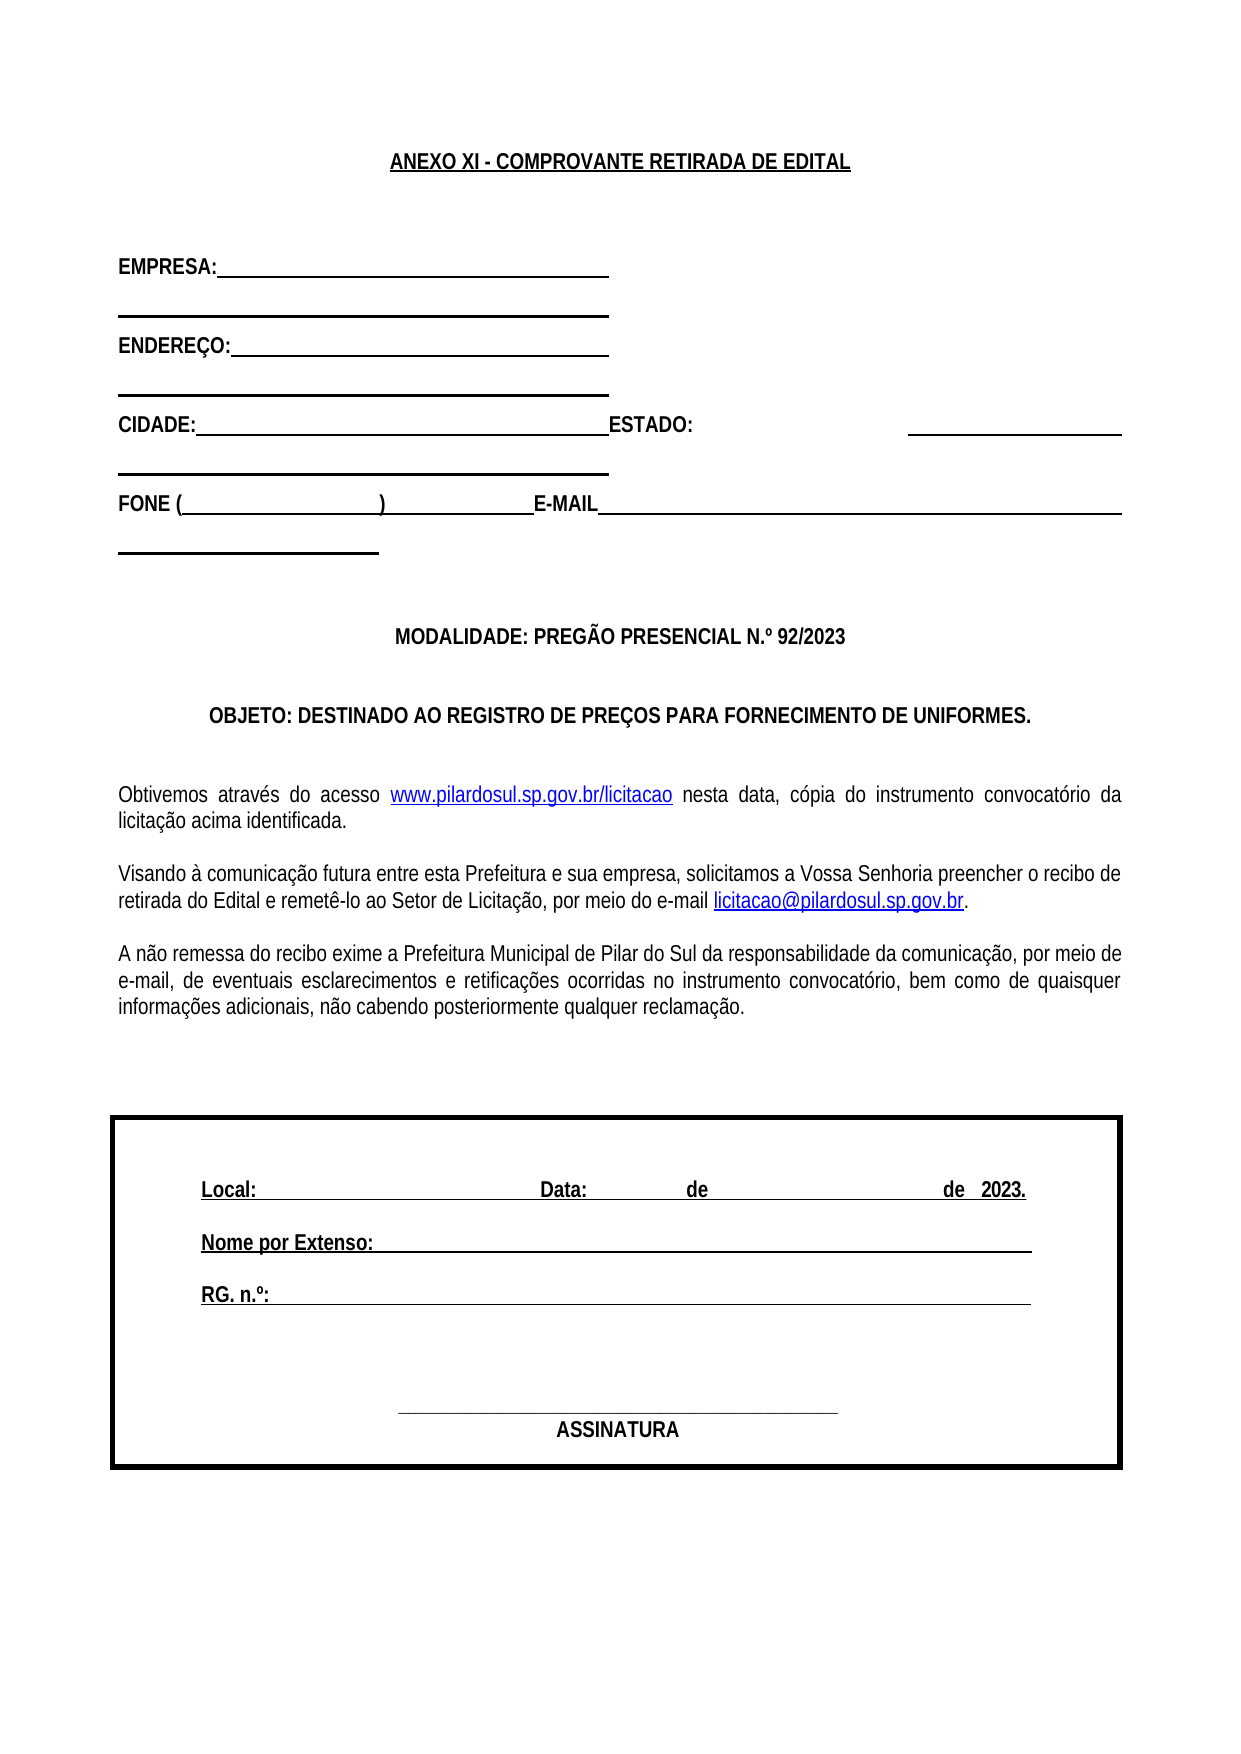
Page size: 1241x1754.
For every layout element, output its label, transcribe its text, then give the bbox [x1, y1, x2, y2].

text OBJETO: DESTINADO AO REGISTRO DE PREÇOS PARA FORNECIMENTO DE UNIFORMES. [118, 702, 1122, 728]
text EMPRESA: [118, 253, 1122, 319]
text ENDEREÇO: [118, 332, 1122, 398]
text Visando à comunicação futura entre esta Prefeitura e sua empresa, solicitamos a Vossa Senhoria preencher o recibo de retirada do Edital e remetê-lo ao Setor de Licitação, por meio do e-mail licitacao@pilardosul.sp.gov.br. [118, 860, 1122, 913]
text A não remessa do recibo exime a Prefeitura Municipal de Pilar do Sul da responsabilidade da comunicação, por meio de e-mail, de eventuais esclarecimentos e retificações ocorridas no instrumento convocatório, bem como de quaisquer informações adicionais, não cabendo posteriormente qualquer reclamação. [118, 940, 1122, 1019]
text MODALIDADE: PREGÃO PRESENCIAL N.º 92/2023 [118, 623, 1122, 649]
text CIDADE: ESTADO: [118, 411, 1122, 477]
text Obtivemos através do acesso www.pilardosul.sp.gov.br/licitacao nesta data, cópia do instrumento convocatório da licitação acima identificada. [118, 781, 1122, 834]
text FONE ( ) E-MAIL [118, 490, 1122, 556]
subtitle ANEXO XI - COMPROVANTE RETIRADA DE EDITAL [118, 148, 1122, 174]
